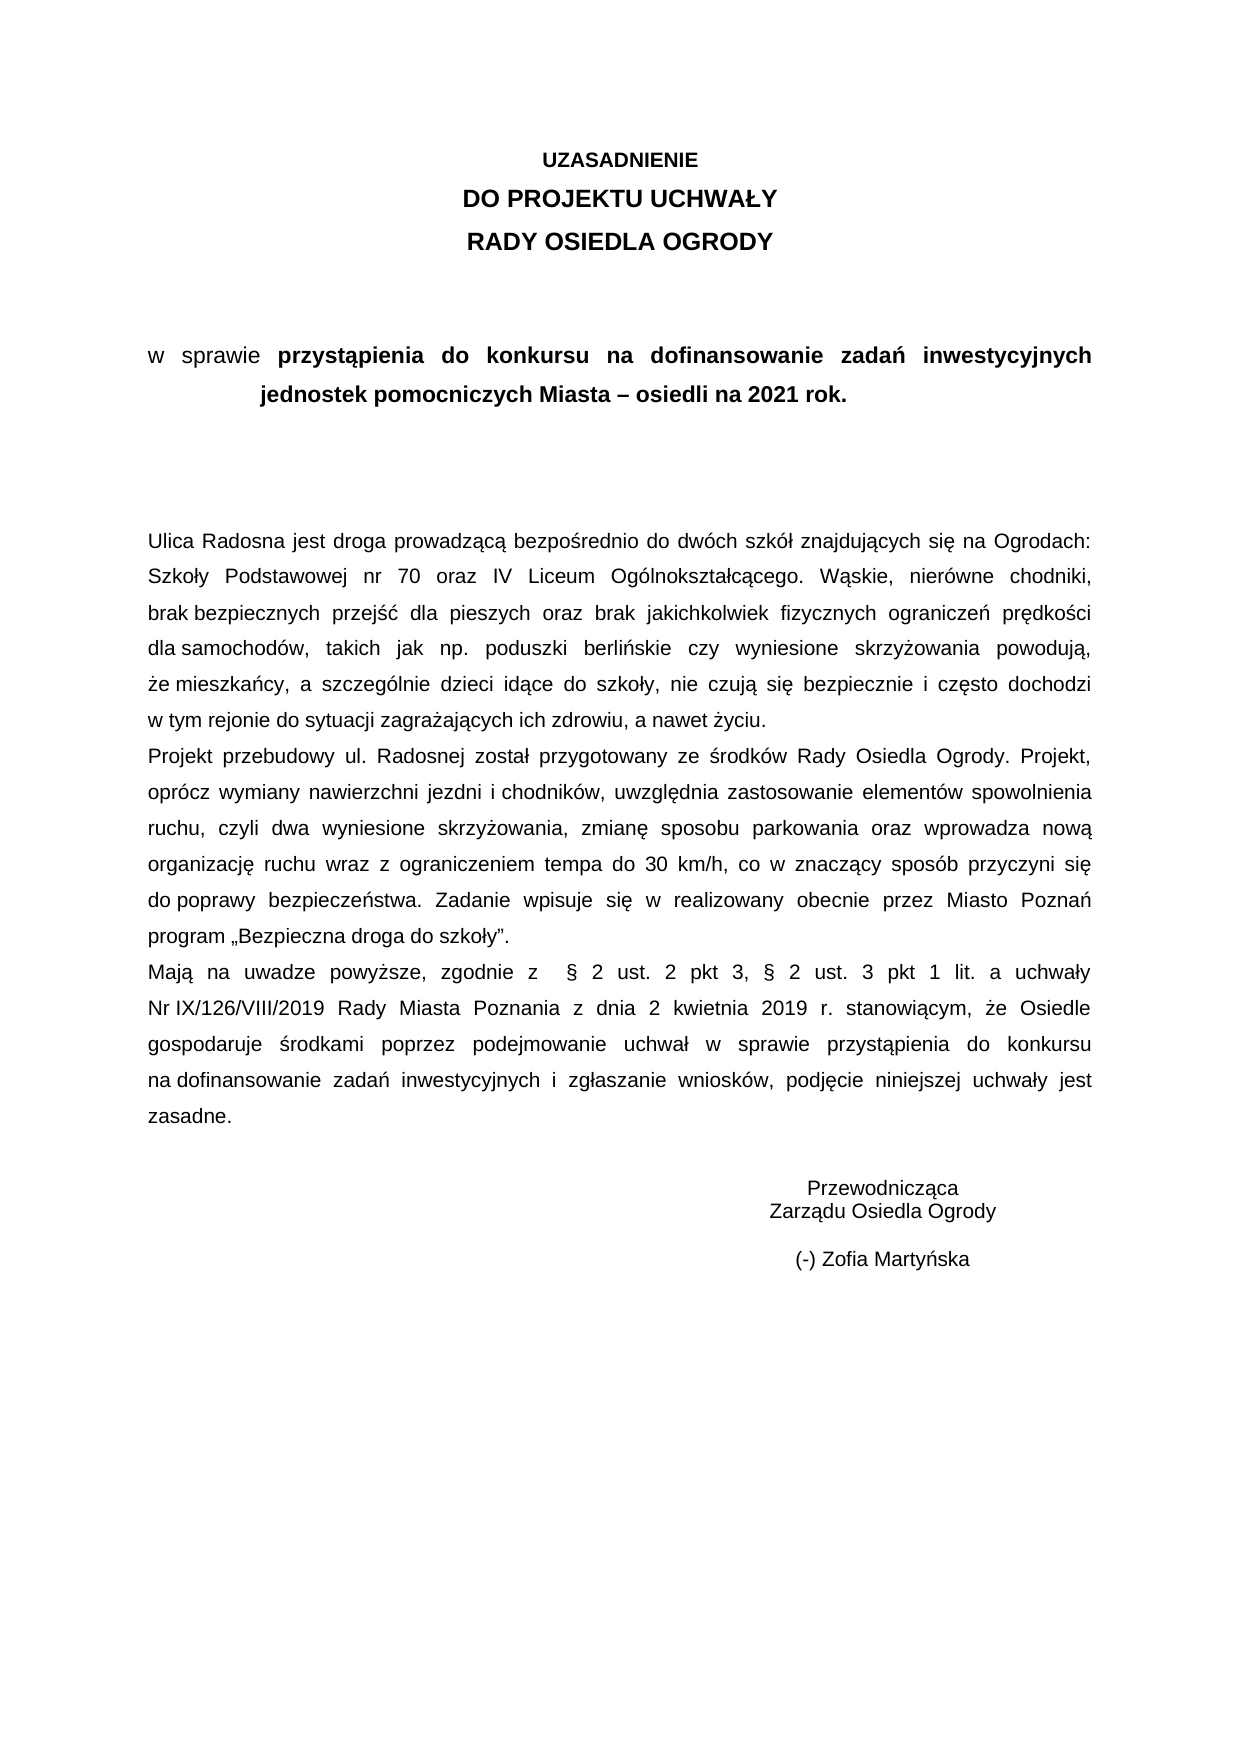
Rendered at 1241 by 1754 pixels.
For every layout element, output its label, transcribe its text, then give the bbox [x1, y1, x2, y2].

text Projekt przebudowy ul. Radosnej został przygotowany ze środków Rady Osiedla Ogrody. Projekt, oprócz wymiany nawierzchni jezdni i chodników, uwzględnia zastosowanie elementów spowolnienia ruchu, czyli dwa wyniesione skrzyżowania, zmianę sposobu parkowania oraz wprowadza nową organizację ruchu wraz z ograniczeniem tempa do 30 km/h, co w znaczący sposób przyczyni się do poprawy bezpieczeństwa. Zadanie wpisuje się w realizowany obecnie przez Miasto Poznań program „Bezpieczna droga do szkoły”. [148, 744, 1093, 948]
text UZASADNIENIE [148, 148, 1093, 172]
subtitle RADY OSIEDLA OGRODY [148, 227, 1093, 255]
text Przewodnicząca [148, 1175, 1093, 1199]
text Ulica Radosna jest droga prowadzącą bezpośrednio do dwóch szkół znajdujących się na Ogrodach: Szkoły Podstawowej nr 70 oraz IV Liceum Ogólnokształcącego. Wąskie, nierówne chodniki, brak bezpiecznych przejść dla pieszych oraz brak jakichkolwiek fizycznych ograniczeń prędkości dla samochodów, takich jak np. poduszki berlińskie czy wyniesione skrzyżowania powodują, że mieszkańcy, a szczególnie dzieci idące do szkoły, nie czują się bezpiecznie i często dochodzi w tym rejonie do sytuacji zagrażających ich zdrowiu, a nawet życiu. [148, 528, 1093, 732]
text (-) Zofia Martyńska [148, 1247, 1093, 1271]
text w sprawie przystąpienia do konkursu na dofinansowanie zadań inwestycyjnych jednostek pomocniczych Miasta – osiedli na 2021 rok. [148, 342, 1093, 407]
text Zarządu Osiedla Ogrody [148, 1199, 1093, 1223]
text Mają na uwadze powyższe, zgodnie z § 2 ust. 2 pkt 3, § 2 ust. 3 pkt 1 lit. a uchwały Nr IX/126/VIII/2019 Rady Miasta Poznania z dnia 2 kwietnia 2019 r. stanowiącym, że Osiedle gospodaruje środkami poprzez podejmowanie uchwał w sprawie przystąpienia do konkursu na dofinansowanie zadań inwestycyjnych i zgłaszanie wniosków, podjęcie niniejszej uchwały jest zasadne. [148, 960, 1093, 1127]
title DO PROJEKTU UCHWAŁY [148, 183, 1093, 212]
